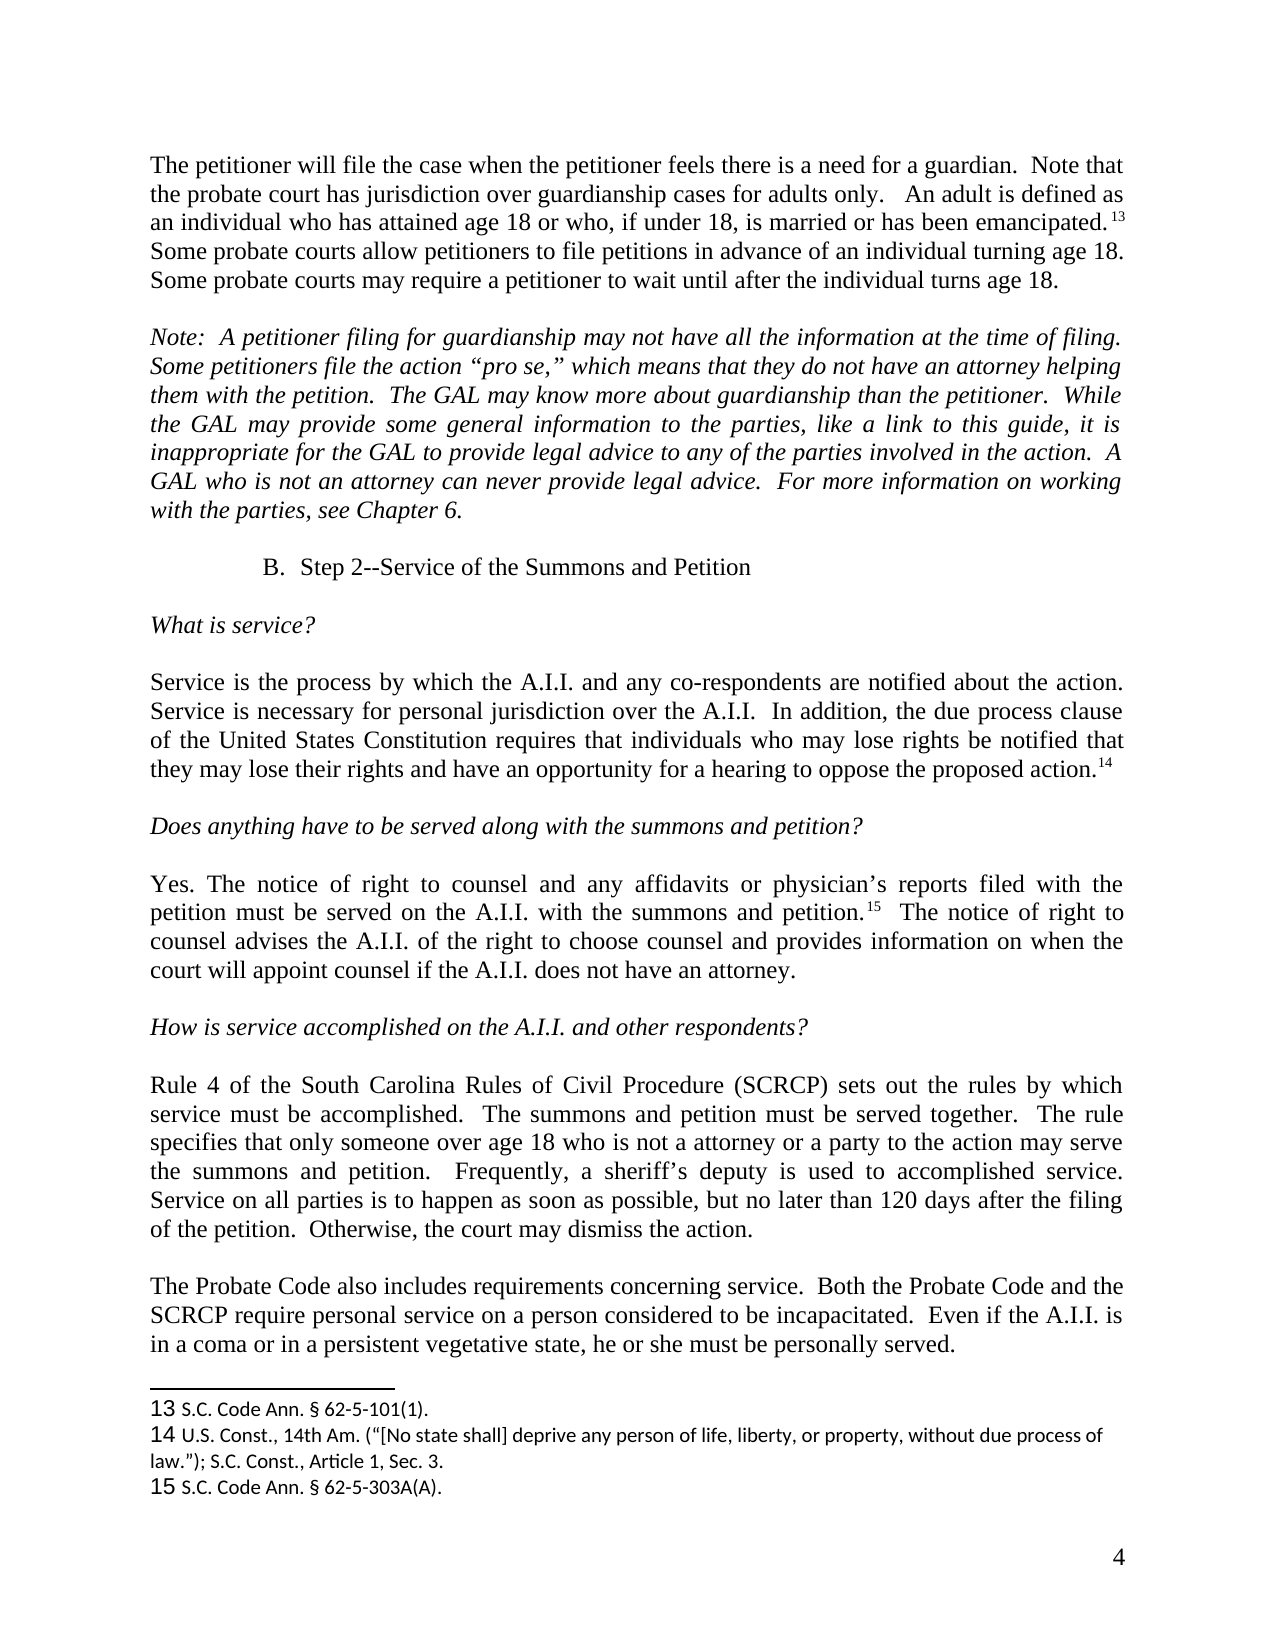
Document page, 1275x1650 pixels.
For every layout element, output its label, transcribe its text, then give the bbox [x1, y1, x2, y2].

text Yes. The notice of right to counsel and any affidavits or physician’s reports filed with the petition must be served on the A.I.I. with the summons and petition. The notice of right to counsel advises the A.I.I. of the right to choose counsel and provides information on when the court will appoint counsel if the A.I.I. does not have an attorney. [150, 869, 1125, 984]
text How is service accomplished on the A.I.I. and other respondents? [150, 1012, 1125, 1041]
text Service is the process by which the A.I.I. and any co-respondents are notified about the action. Service is necessary for personal jurisdiction over the A.I.I. In addition, the due process clause of the United States Constitution requires that individuals who may lose rights be notified that they may lose their rights and have an opportunity for a hearing to oppose the proposed action. [150, 667, 1125, 782]
text The Probate Code also includes requirements concerning service. Both the Probate Code and the SCRCP require personal service on a person considered to be incapacitated. Even if the A.I.I. is in a coma or in a persistent vegetative state, he or she must be personally served. [150, 1271, 1125, 1357]
text What is service? [150, 610, 1125, 639]
text Does anything have to be served along with the summons and petition? [150, 811, 1125, 840]
text Rule 4 of the South Carolina Rules of Civil Procedure (SCRCP) sets out the rules by which service must be accomplished. The summons and petition must be served together. The rule specifies that only someone over age 18 who is not a attorney or a party to the action may serve the summons and petition. Frequently, a sheriff’s deputy is used to accomplished service. Service on all parties is to happen as soon as possible, but no later than 120 days after the filing of the petition. Otherwise, the court may dismiss the action. [150, 1070, 1125, 1242]
text The petitioner will file the case when the petitioner feels there is a need for a guardian. Note that the probate court has jurisdiction over guardianship cases for adults only. An adult is defined as an individual who has attained age 18 or who, if under 18, is married or has been emancipated. Some probate courts allow petitioners to file petitions in advance of an individual turning age 18. Some probate courts may require a petitioner to wait until after the individual turns age 18. [150, 150, 1125, 294]
list Step 2--Service of the Summons and Petition [262, 552, 1125, 581]
text Note: A petitioner filing for guardianship may not have all the information at the time of filing. Some petitioners file the action “pro se,” which means that they do not have an attorney helping them with the petition. The GAL may know more about guardianship than the petitioner. While the GAL may provide some general information to the parties, like a link to this guide, it is inappropriate for the GAL to provide legal advice to any of the parties involved in the action. A GAL who is not an attorney can never provide legal advice. For more information on working with the parties, see Chapter 6. [150, 322, 1125, 524]
